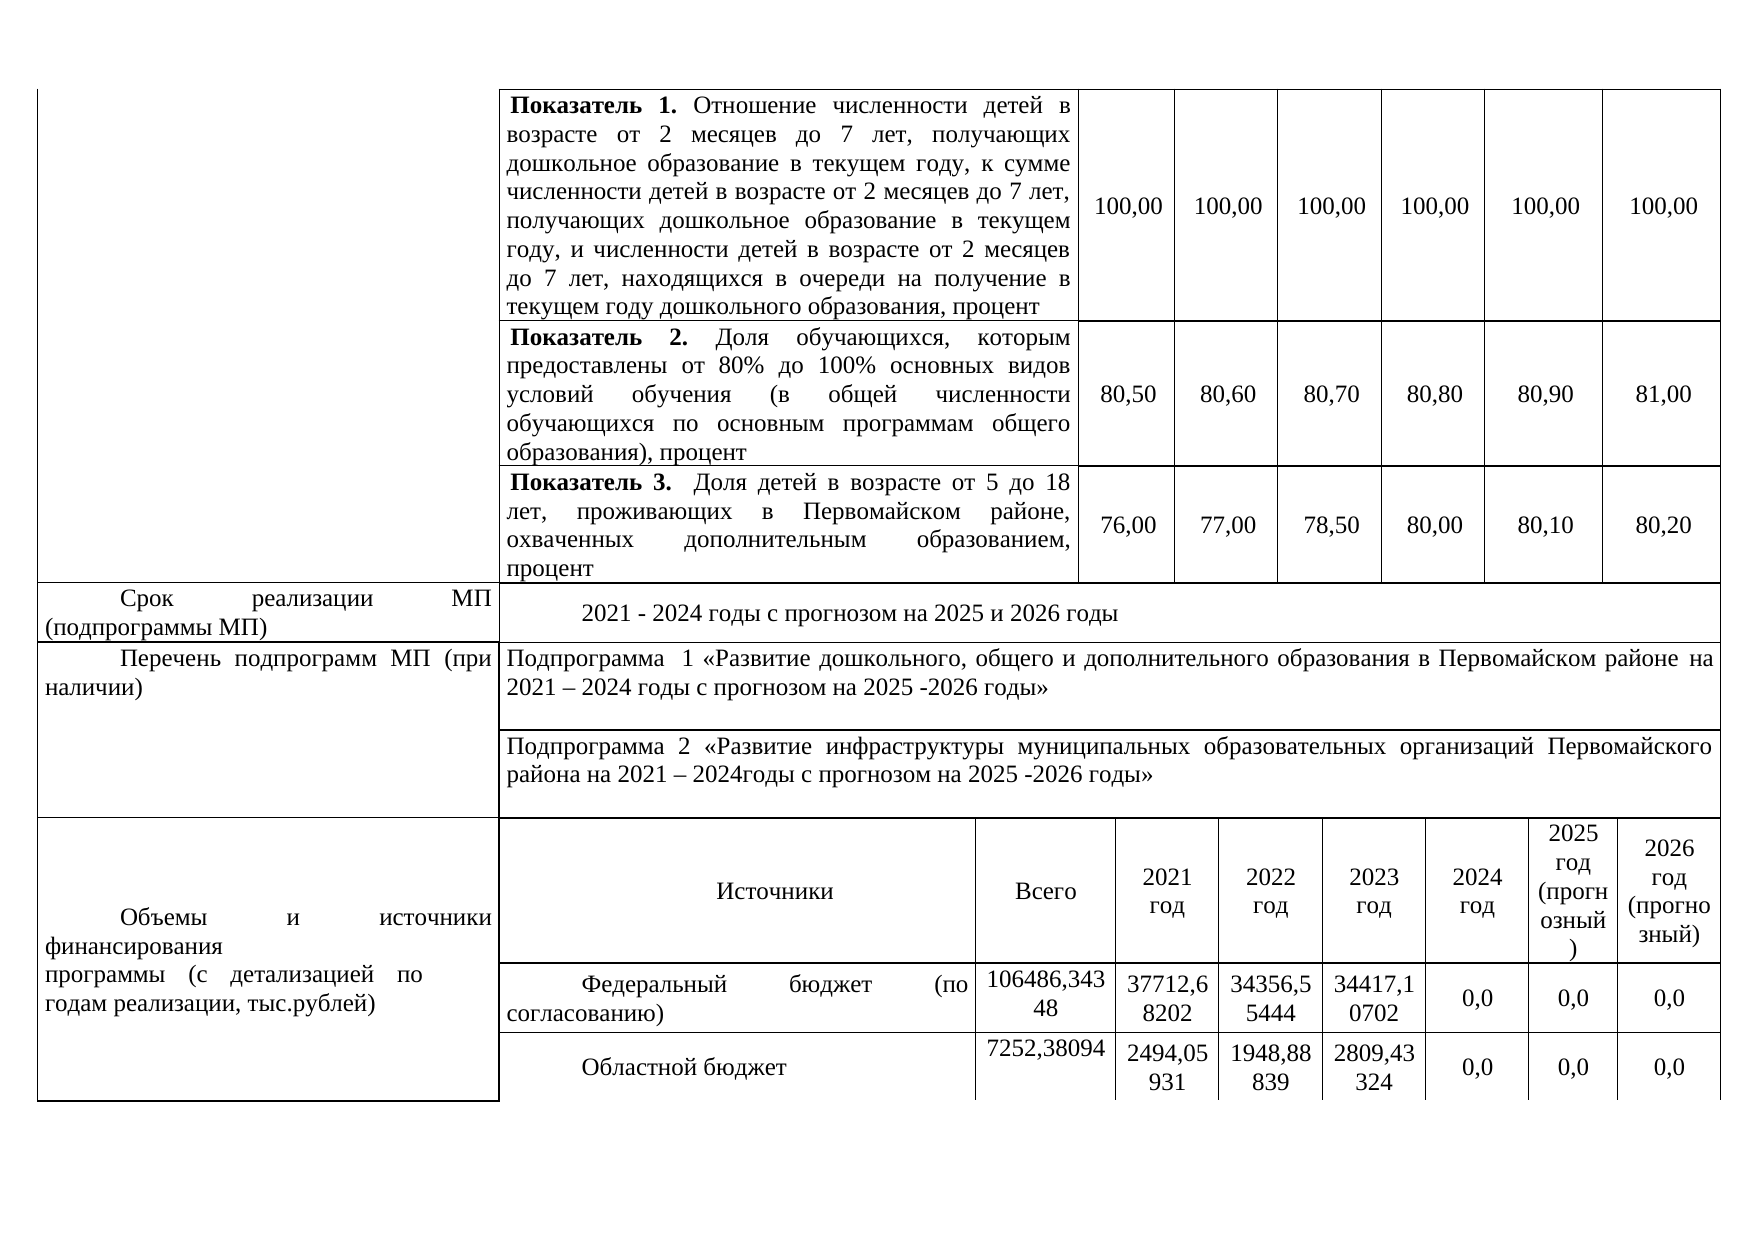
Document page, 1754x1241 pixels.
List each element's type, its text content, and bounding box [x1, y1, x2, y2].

table_cell Областной бюджет [500, 1033, 975, 1100]
table_cell Федеральный бюджет (по согласованию) [500, 964, 975, 1031]
table_cell Подпрограмма 2 «Развитие инфраструктуры муниципальных образовательных организаций Первомайского района на 2021 – 2024годы с прогнозом на 2025 -2026 годы» [500, 731, 1720, 817]
table_cell 100,00 [1079, 90, 1174, 320]
table_cell 76,00 [1079, 467, 1174, 582]
table_cell 78,50 [1278, 467, 1381, 582]
table_cell 2022 год [1219, 819, 1322, 962]
table_cell 2026 год (прогнозный) [1618, 819, 1720, 962]
table_cell 80,80 [1382, 322, 1484, 465]
table_cell 100,00 [1382, 90, 1484, 320]
table_cell Источники [500, 819, 975, 962]
table_cell 37712,68202 [1116, 964, 1218, 1031]
table_cell 100,00 [1603, 90, 1720, 320]
table_cell Подпрограмма 1 «Развитие дошкольного, общего и дополнительного образования в Первомайском районе на 2021 – 2024 годы с прогнозом на 2025 -2026 годы» [500, 643, 1720, 729]
table_cell 100,00 [1278, 90, 1381, 320]
table_cell 2025 год (прогнозный) [1529, 819, 1617, 962]
table_cell 2021 год [1116, 819, 1218, 962]
table_cell 1948,88839 [1219, 1033, 1322, 1100]
table_cell Объемы и источники финансирования программы (с детализацией по годам реализации, тыс.рублей) [38, 818, 498, 1100]
table_cell 0,0 [1618, 964, 1720, 1031]
table_cell 0,0 [1618, 1033, 1720, 1100]
table_cell Показатель 3. Доля детей в возрасте от 5 до 18 лет, проживающих в Первомайском районе, охваченных дополнительным образованием, процент [500, 466, 1078, 582]
table_cell 2023 год [1323, 819, 1425, 962]
table_cell 80,50 [1079, 322, 1174, 465]
table_cell 2021 - 2024 годы с прогнозом на 2025 и 2026 годы [500, 584, 1720, 641]
table_cell 80,70 [1278, 322, 1381, 465]
table_cell 34417,10702 [1323, 964, 1425, 1031]
table_cell 80,90 [1485, 322, 1602, 465]
table_cell 0,0 [1426, 1033, 1528, 1100]
table_cell 100,00 [1175, 90, 1277, 320]
table_cell Показатель 2. Доля обучающихся, которым предоставлены от 80% до 100% основных видов условий обучения (в общей численности обучающихся по основным программам общего образования), процент [500, 321, 1078, 465]
table_cell 0,0 [1426, 964, 1528, 1031]
table_cell Срок реализации МП (подпрограммы МП) [38, 583, 499, 641]
table_cell 2024 год [1426, 819, 1528, 962]
table_cell 34356,55444 [1219, 964, 1322, 1031]
table_cell Показатель 1. Отношение численности детей в возрасте от 2 месяцев до 7 лет, получающих дошкольное образование в текущем году, к сумме численности детей в возрасте от 2 месяцев до 7 лет, получающих дошкольное образование в текущем году, и численности детей в возрасте от 2 месяцев до 7 лет, находящихся в очереди на получение в текущем году дошкольного образования, процент [500, 90, 1078, 320]
table_cell Всего [976, 819, 1115, 962]
table_cell 81,00 [1603, 322, 1720, 465]
table_cell 106486,34348 [976, 964, 1115, 1031]
table_cell 2809,43324 [1323, 1033, 1425, 1100]
table_cell Перечень подпрограмм МП (при наличии) [38, 643, 498, 817]
table_cell 7252,38094 [976, 1033, 1115, 1100]
table_cell 80,20 [1603, 467, 1720, 582]
table_cell 100,00 [1485, 90, 1602, 320]
table_cell 0,0 [1529, 964, 1617, 1031]
table_cell 0,0 [1529, 1033, 1617, 1100]
table_cell 80,60 [1175, 322, 1277, 465]
table_cell 80,00 [1382, 467, 1484, 582]
table_cell 2494,05931 [1116, 1033, 1218, 1100]
table_cell 80,10 [1485, 467, 1602, 582]
table_cell 77,00 [1175, 467, 1277, 582]
